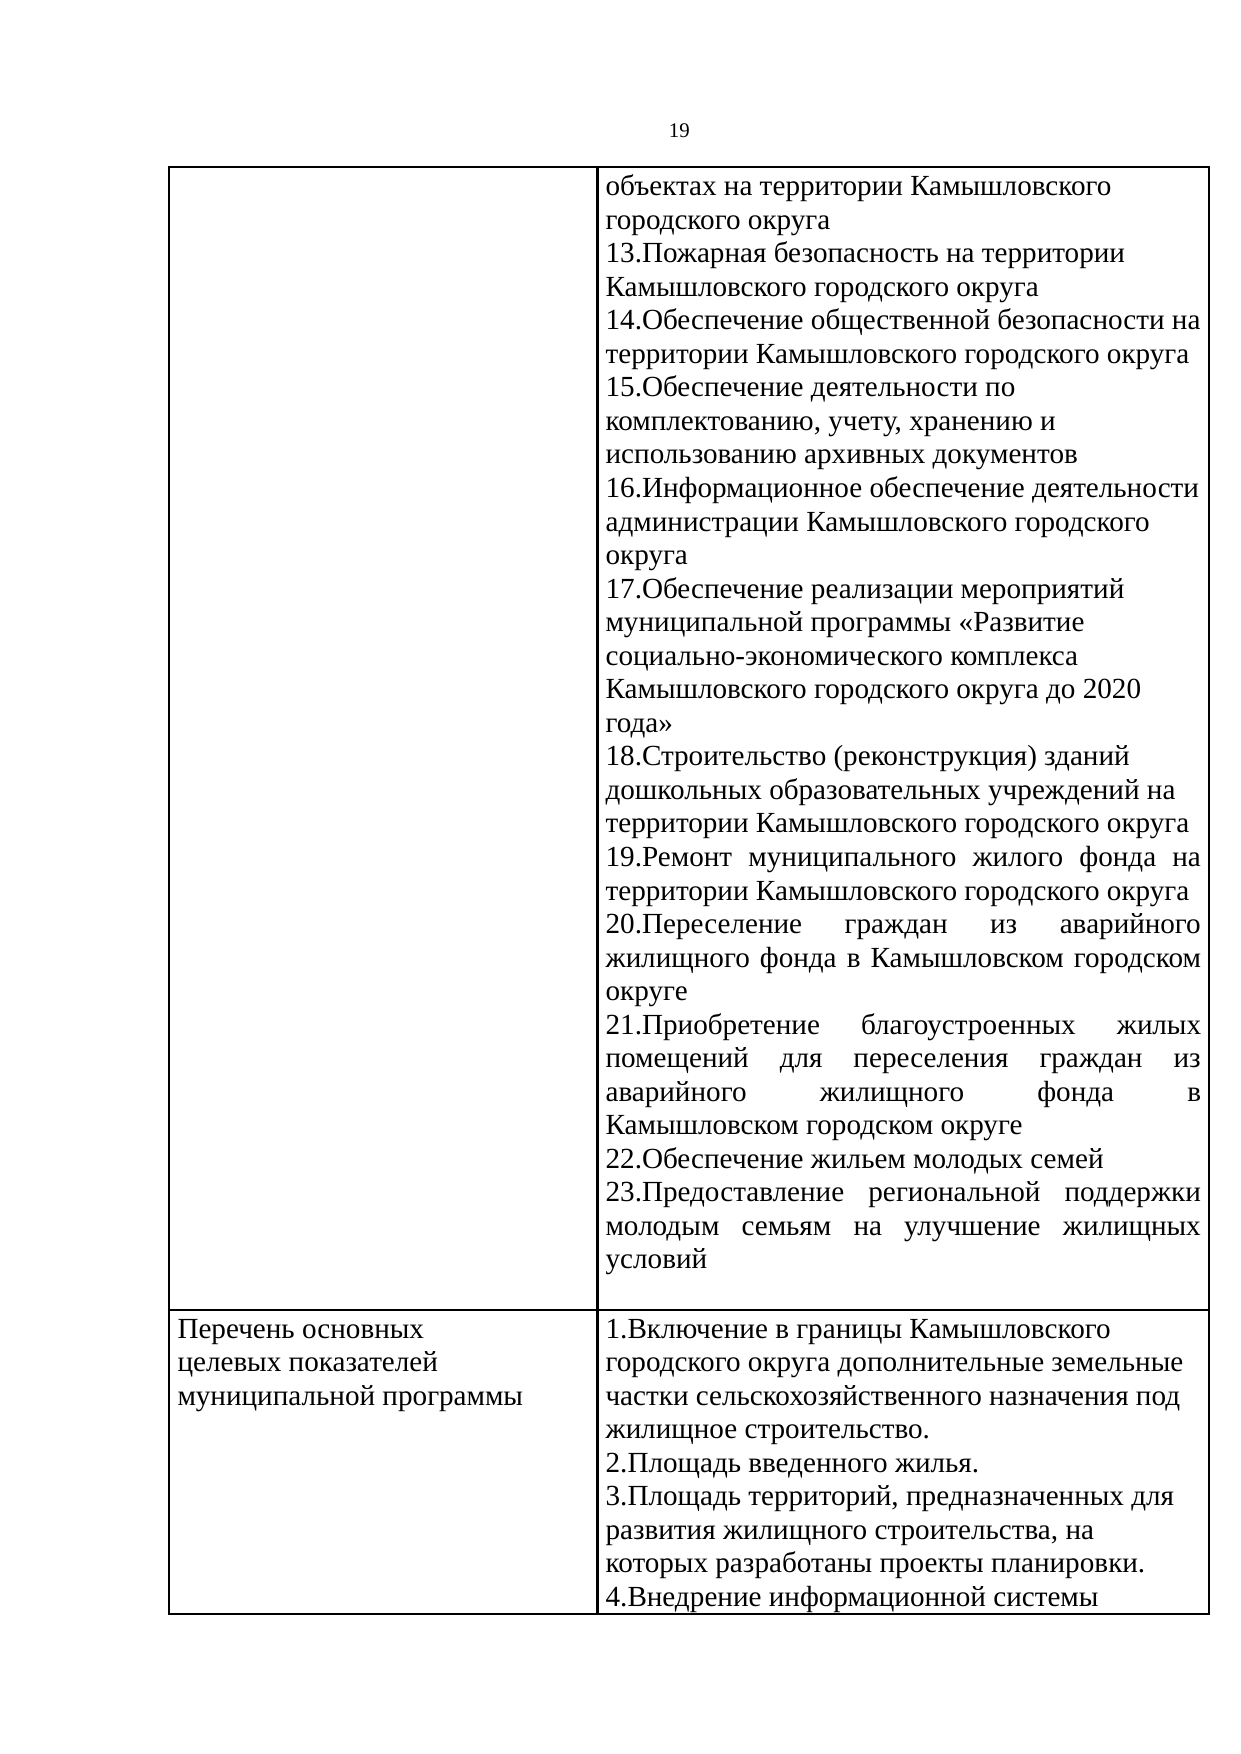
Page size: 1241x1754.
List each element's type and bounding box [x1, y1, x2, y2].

table_cell [599, 168, 1208, 1309]
table_cell [170, 1311, 596, 1613]
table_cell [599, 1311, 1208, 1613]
table_cell [170, 168, 596, 1309]
